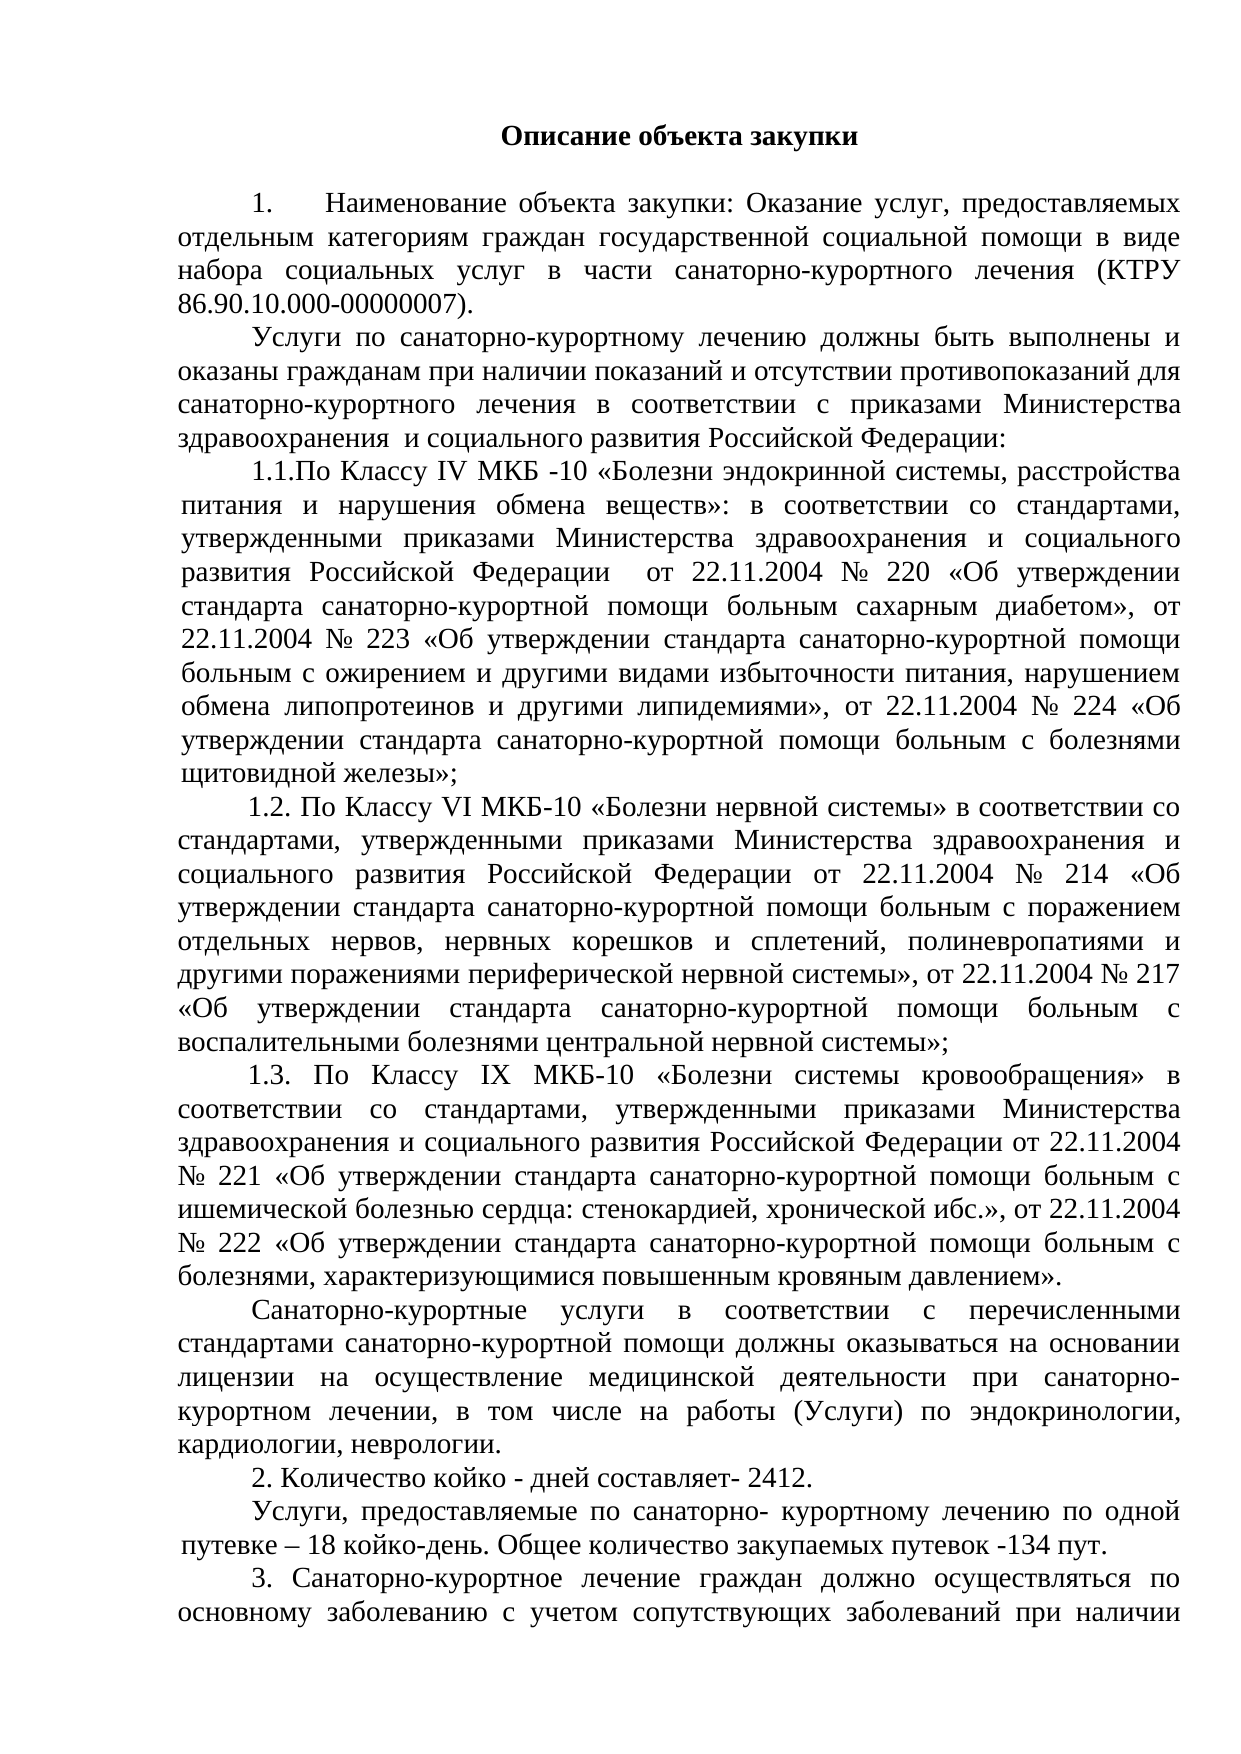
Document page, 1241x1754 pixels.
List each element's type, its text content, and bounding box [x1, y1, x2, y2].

text Описание объекта закупки [177, 118, 1181, 152]
text 1.1.По Классу IV МКБ -10 «Болезни эндокринной системы, расстройства питания и нарушения обмена веществ»: в соответствии со стандартами, утвержденными приказами Министерства здравоохранения и социального развития Российской Федерации от 22.11.2004 № 220 «Об утверждении стандарта санаторно-курортной помощи больным сахарным диабетом», от 22.11.2004 № 223 «Об утверждении стандарта санаторно-курортной помощи больным с ожирением и другими видами избыточности питания, нарушением обмена липопротеинов и другими липидемиями», от 22.11.2004 № 224 «Об утверждении стандарта санаторно-курортной помощи больным с болезнями щитовидной железы»; [181, 453, 1181, 789]
list Наименование объекта закупки: Оказание услуг, предоставляемых отдельным категориям граждан государственной социальной помощи в виде набора социальных услуг в части санаторно-курортного лечения (КТРУ 86.90.10.000-00000007). [177, 185, 1181, 319]
text 1.2. По Классу VI МКБ-10 «Болезни нервной системы» в соответствии со стандартами, утвержденными приказами Министерства здравоохранения и социального развития Российской Федерации от 22.11.2004 № 214 «Об утверждении стандарта санаторно-курортной помощи больным с поражением отдельных нервов, нервных корешков и сплетений, полиневропатиями и другими поражениями периферической нервной системы», от 22.11.2004 № 217 «Об утверждении стандарта санаторно-курортной помощи больным с воспалительными болезнями центральной нервной системы»; [177, 789, 1181, 1057]
text Санаторно-курортные услуги в соответствии с перечисленными стандартами санаторно-курортной помощи должны оказываться на основании лицензии на осуществление медицинской деятельности при санаторно-курортном лечении, в том числе на работы (Услуги) по эндокринологии, кардиологии, неврологии. [177, 1292, 1181, 1460]
text Услуги по санаторно-курортному лечению должны быть выполнены и оказаны гражданам при наличии показаний и отсутствии противопоказаний для санаторно-курортного лечения в соответствии с приказами Министерства здравоохранения и социального развития Российской Федерации: [177, 319, 1181, 453]
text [177, 1560, 1181, 1627]
text 2. Количество койко - дней составляет- 2412. [181, 1460, 1181, 1493]
text 1.3. По Классу IX МКБ-10 «Болезни системы кровообращения» в соответствии со стандартами, утвержденными приказами Министерства здравоохранения и социального развития Российской Федерации от 22.11.2004 № 221 «Об утверждении стандарта санаторно-курортной помощи больным с ишемической болезнью сердца: стенокардией, хронической ибс.», от 22.11.2004 № 222 «Об утверждении стандарта санаторно-курортной помощи больным с болезнями, характеризующимися повышенным кровяным давлением». [177, 1057, 1181, 1292]
text Услуги, предоставляемые по санаторно- курортному лечению по одной путевке – 18 койко-день. Общее количество закупаемых путевок -134 пут. [181, 1493, 1181, 1560]
